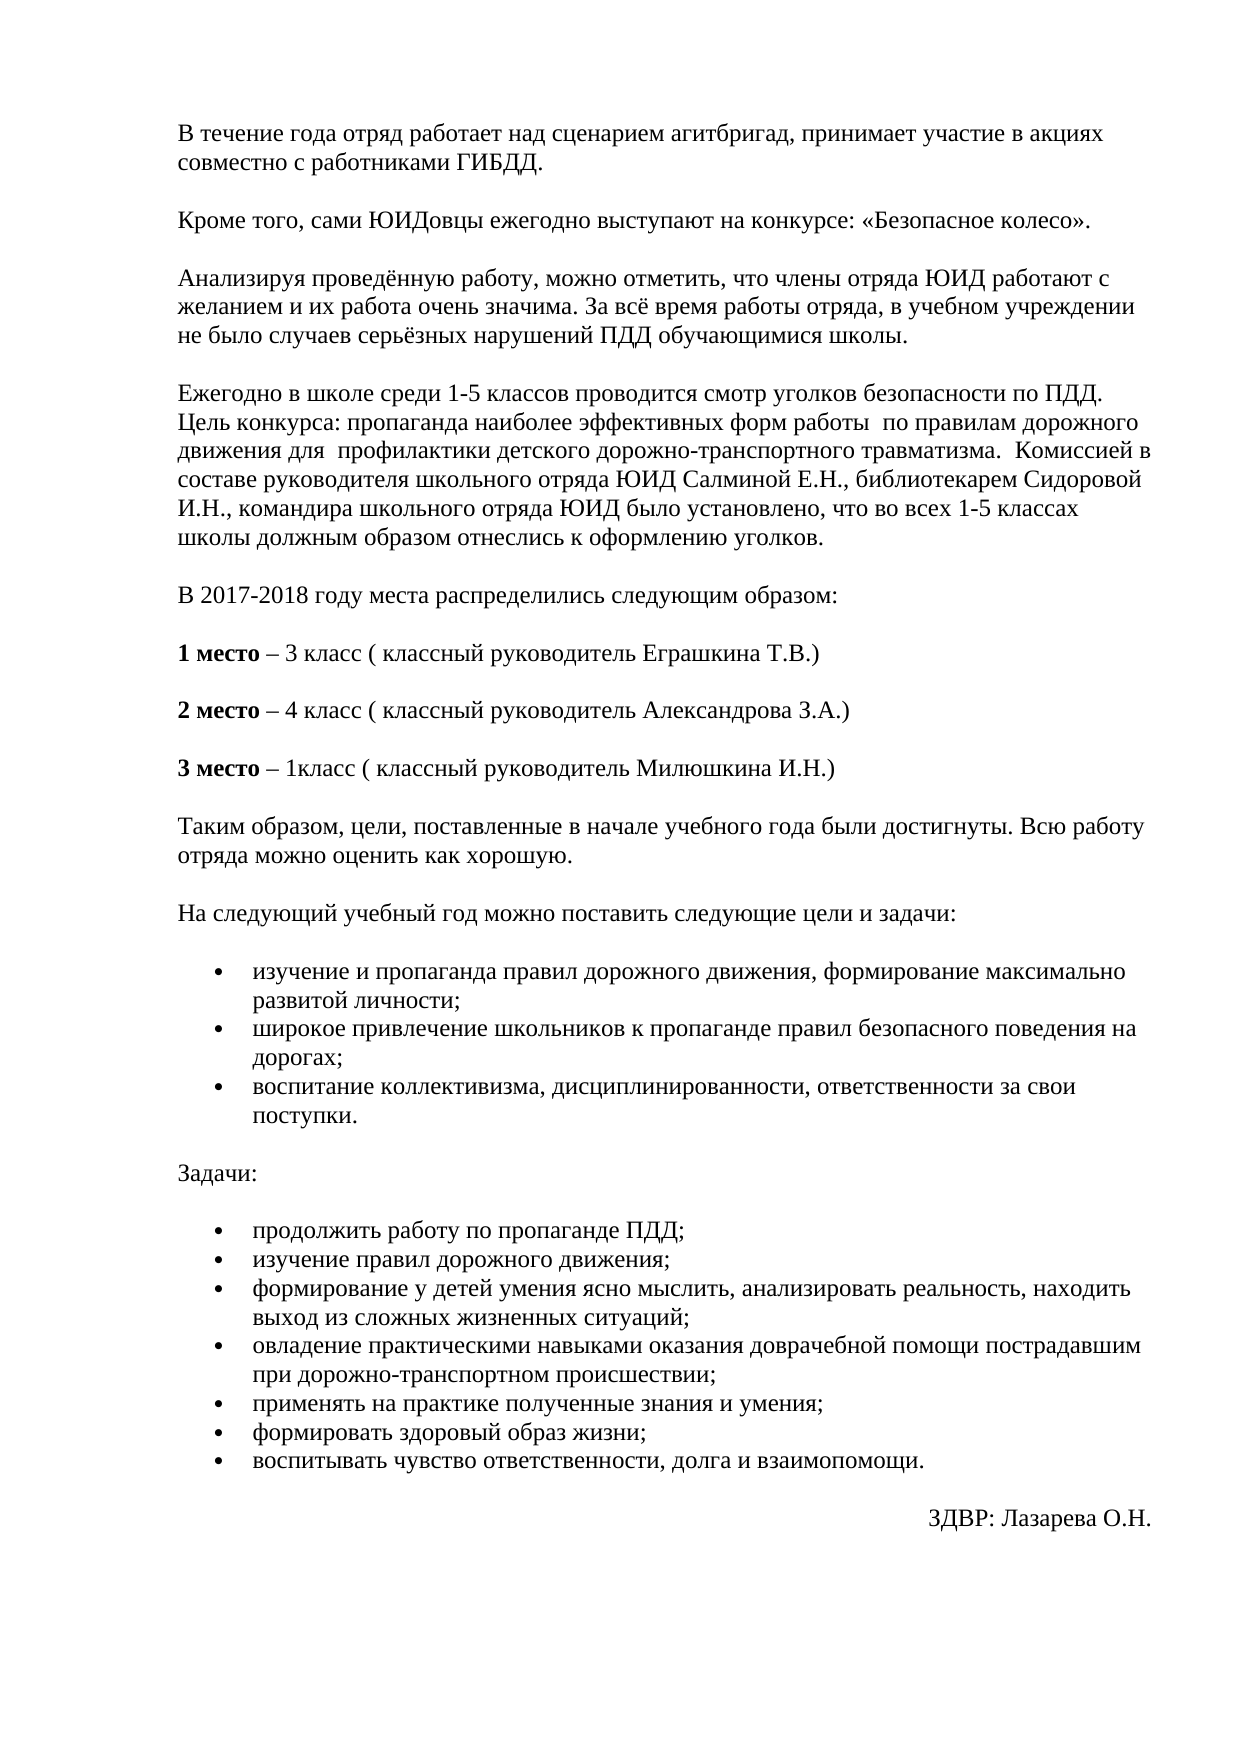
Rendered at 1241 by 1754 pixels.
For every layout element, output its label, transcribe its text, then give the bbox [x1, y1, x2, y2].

text ЗДВР: Лазарева О.Н. [177, 1503, 1152, 1532]
text 1 место – 3 класс ( классный руководитель Еграшкина Т.В.) [177, 638, 1152, 666]
text Кроме того, сами ЮИДовцы ежегодно выступают на конкурсе: «Безопасное колесо». [177, 205, 1152, 233]
list изучение и пропаганда правил дорожного движения, формирование максимально развитой личности; [215, 956, 1152, 1013]
list формирование у детей умения ясно мыслить, анализировать реальность, находить выход из сложных жизненных ситуаций; [215, 1273, 1152, 1331]
text Задачи: [177, 1158, 1152, 1186]
text В течение года отряд работает над сценарием агитбригад, принимает участие в акциях совместно с работниками ГИБДД. [177, 118, 1152, 176]
list продолжить работу по пропаганде ПДД; [215, 1216, 1152, 1244]
text 2 место – 4 класс ( классный руководитель Александрова З.А.) [177, 696, 1152, 724]
text В 2017-2018 году места распределились следующим образом: [177, 580, 1152, 608]
list изучение правил дорожного движения; [215, 1244, 1152, 1273]
list формировать здоровый образ жизни; [215, 1417, 1152, 1446]
list воспитание коллективизма, дисциплинированности, ответственности за свои поступки. [215, 1071, 1152, 1128]
text Таким образом, цели, поставленные в начале учебного года были достигнуты. Всю работу отряда можно оценить как хорошую. [177, 811, 1152, 869]
text Анализируя проведённую работу, можно отметить, что члены отряда ЮИД работают с желанием и их работа очень значима. За всё время работы отряда, в учебном учреждении не было случаев серьёзных нарушений ПДД обучающимися школы. [177, 263, 1152, 349]
list овладение практическими навыками оказания доврачебной помощи пострадавшим при дорожно-транспортном происшествии; [215, 1331, 1152, 1388]
text 3 место – 1класс ( классный руководитель Милюшкина И.Н.) [177, 753, 1152, 782]
list широкое привлечение школьников к пропаганде правил безопасного поведения на дорогах; [215, 1013, 1152, 1071]
text Ежегодно в школе среди 1-5 классов проводится смотр уголков безопасности по ПДД. Цель конкурса: пропаганда наиболее эффективных форм работы по правилам дорожного движения для профилактики детского дорожно-транспортного травматизма. Комиссией в составе руководителя школьного отряда ЮИД Салминой Е.Н., библиотекарем Сидоровой И.Н., командира школьного отряда ЮИД было установлено, что во всех 1-5 классах школы должным образом отнеслись к оформлению уголков. [177, 378, 1152, 551]
text На следующий учебный год можно поставить следующие цели и задачи: [177, 898, 1152, 927]
list воспитывать чувство ответственности, долга и взаимопомощи. [215, 1446, 1152, 1474]
list применять на практике полученные знания и умения; [215, 1388, 1152, 1417]
